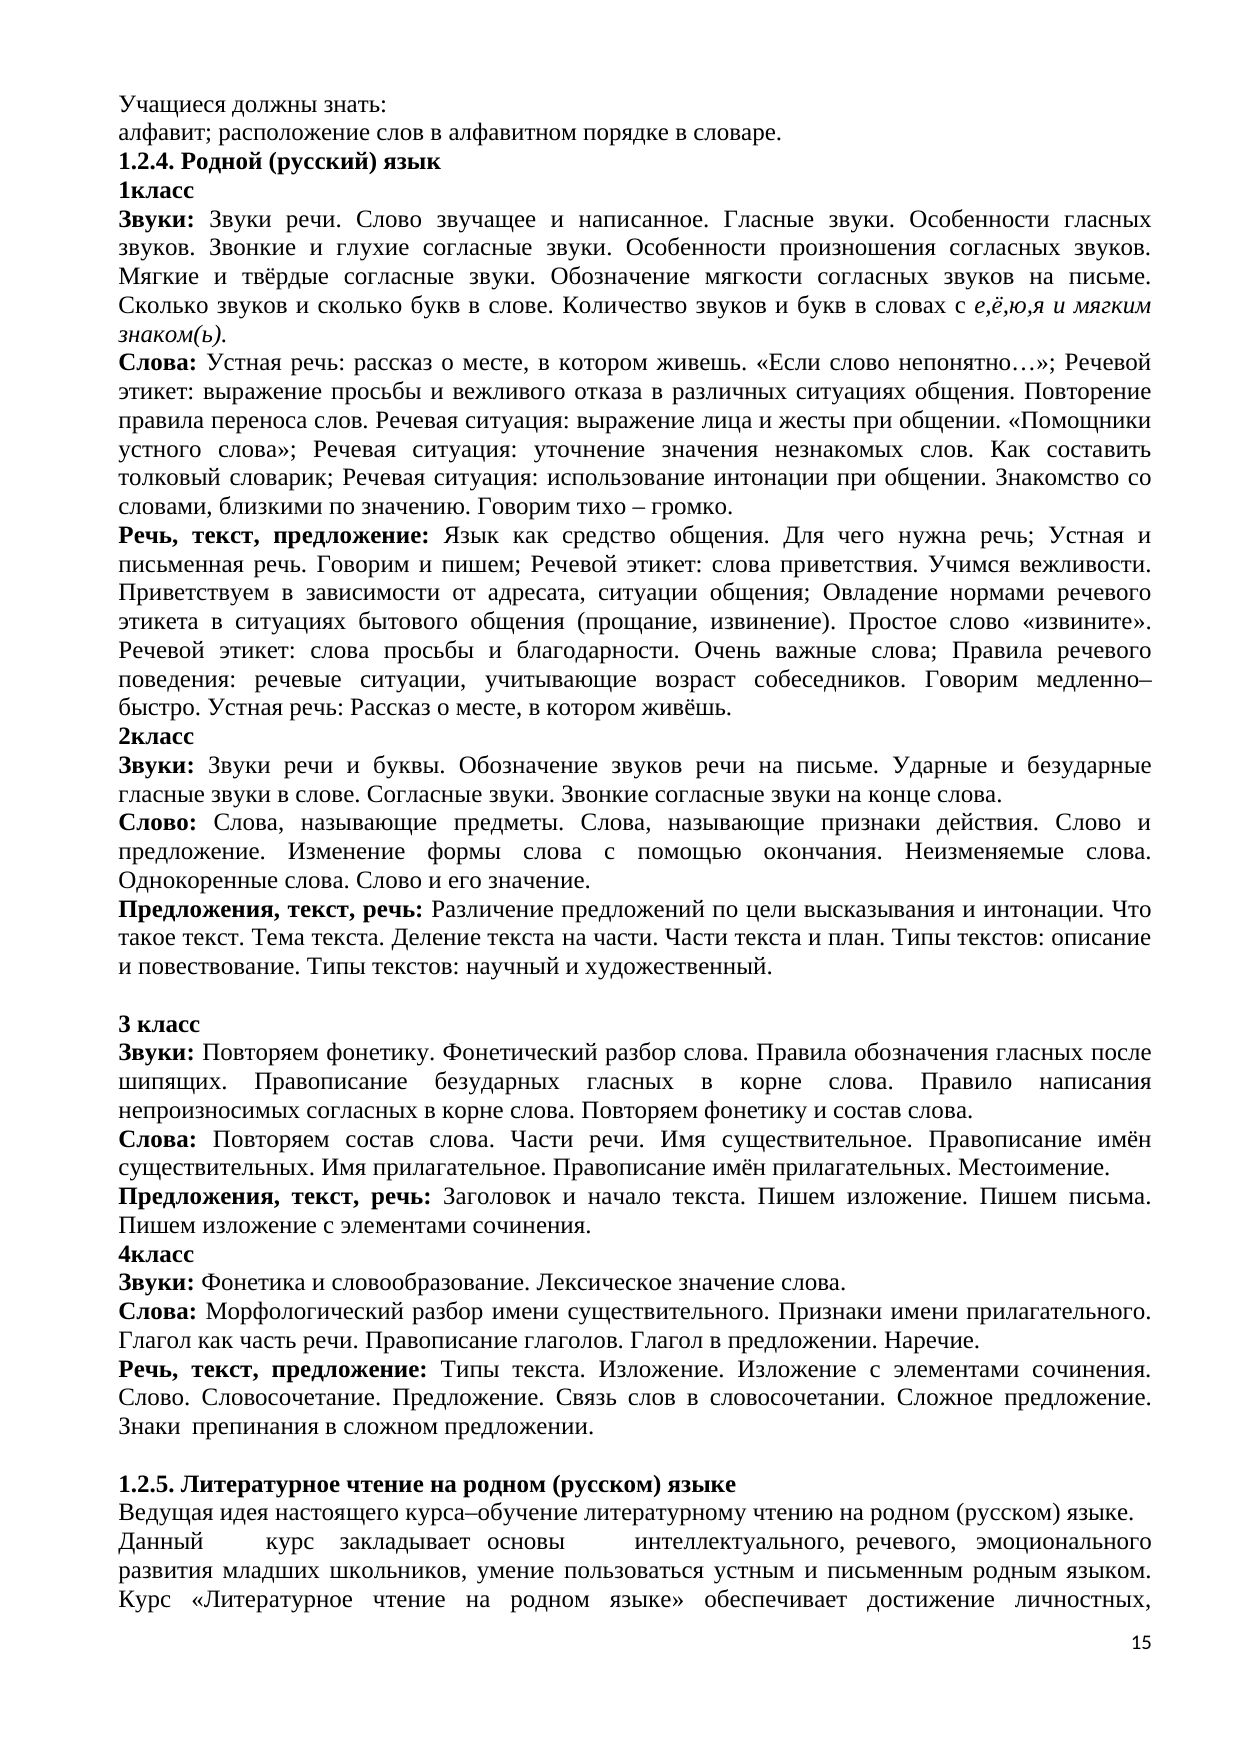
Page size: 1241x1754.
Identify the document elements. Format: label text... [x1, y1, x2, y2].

text 1.2.5. Литературное чтение на родном (русском) языке [118, 1469, 1152, 1497]
text алфавит; расположение слов в алфавитном порядке в словаре. [118, 117, 1152, 146]
text Звуки: Звуки речи. Слово звучащее и написанное. Гласные звуки. Особенности гласных звуков. Звонкие и глухие согласные звуки. Особенности произношения согласных звуков. Мягкие и твёрдые согласные звуки. Обозначение мягкости согласных звуков на письме. Сколько звуков и сколько букв в слове. Количество звуков и букв в словах с е,ё,ю,я и мягким знаком(ь). [118, 204, 1152, 347]
text Слова: Устная речь: рассказ о месте, в котором живешь. «Если слово непонятно…»; Речевой этикет: выражение просьбы и вежливого отказа в различных ситуациях общения. Повторение правила переноса слов. Речевая ситуация: выражение лица и жесты при общении. «Помощники устного слова»; Речевая ситуация: уточнение значения незнакомых слов. Как составить толковый словарик; Речевая ситуация: использование интонации при общении. Знакомство со словами, близкими по значению. Говорим тихо – громко. [118, 347, 1152, 520]
text Звуки: Повторяем фонетику. Фонетический разбор слова. Правила обозначения гласных после шипящих. Правописание безударных гласных в корне слова. Правило написания непроизносимых согласных в корне слова. Повторяем фонетику и состав слова. [118, 1037, 1152, 1124]
text Предложения, текст, речь: Заголовок и начало текста. Пишем изложение. Пишем письма. Пишем изложение с элементами сочинения. [118, 1181, 1152, 1239]
text Учащиеся должны знать: [118, 89, 1152, 117]
text Ведущая идея настоящего курса–обучение литературному чтению на родном (русском) языке. [118, 1497, 1152, 1526]
text Слова: Морфологический разбор имени существительного. Признаки имени прилагательного. Глагол как часть речи. Правописание глаголов. Глагол в предложении. Наречие. [118, 1296, 1152, 1354]
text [118, 1526, 1152, 1612]
text 3 класс [118, 1009, 1152, 1037]
text 1.2.4. Родной (русский) язык [118, 146, 1152, 175]
text Речь, текст, предложение: Язык как средство общения. Для чего нужна речь; Устная и письменная речь. Говорим и пишем; Речевой этикет: слова приветствия. Учимся вежливости. Приветствуем в зависимости от адресата, ситуации общения; Овладение нормами речевого этикета в ситуациях бытового общения (прощание, извинение). Простое слово «извините». Речевой этикет: слова просьбы и благодарности. Очень важные слова; Правила речевого поведения: речевые ситуации, учитывающие возраст собеседников. Говорим медленно– быстро. Устная речь: Рассказ о месте, в котором живёшь. [118, 520, 1152, 721]
text 2класс [118, 721, 1152, 750]
text Слова: Повторяем состав слова. Части речи. Имя существительное. Правописание имён существительных. Имя прилагательное. Правописание имён прилагательных. Местоимение. [118, 1124, 1152, 1181]
text Звуки: Фонетика и словообразование. Лексическое значение слова. [118, 1267, 1152, 1296]
text 4класс [118, 1239, 1152, 1267]
text 1класс [118, 175, 1152, 204]
text Слово: Слова, называющие предметы. Слова, называющие признаки действия. Слово и предложение. Изменение формы слова с помощью окончания. Неизменяемые слова. Однокоренные слова. Слово и его значение. [118, 807, 1152, 894]
text Звуки: Звуки речи и буквы. Обозначение звуков речи на письме. Ударные и безударные гласные звуки в слове. Согласные звуки. Звонкие согласные звуки на конце слова. [118, 750, 1152, 807]
text Речь, текст, предложение: Типы текста. Изложение. Изложение с элементами сочинения. Слово. Словосочетание. Предложение. Связь слов в словосочетании. Сложное предложение. Знаки препинания в сложном предложении. [118, 1354, 1152, 1440]
text Предложения, текст, речь: Различение предложений по цели высказывания и интонации. Что такое текст. Тема текста. Деление текста на части. Части текста и план. Типы текстов: описание и повествование. Типы текстов: научный и художественный. [118, 894, 1152, 980]
